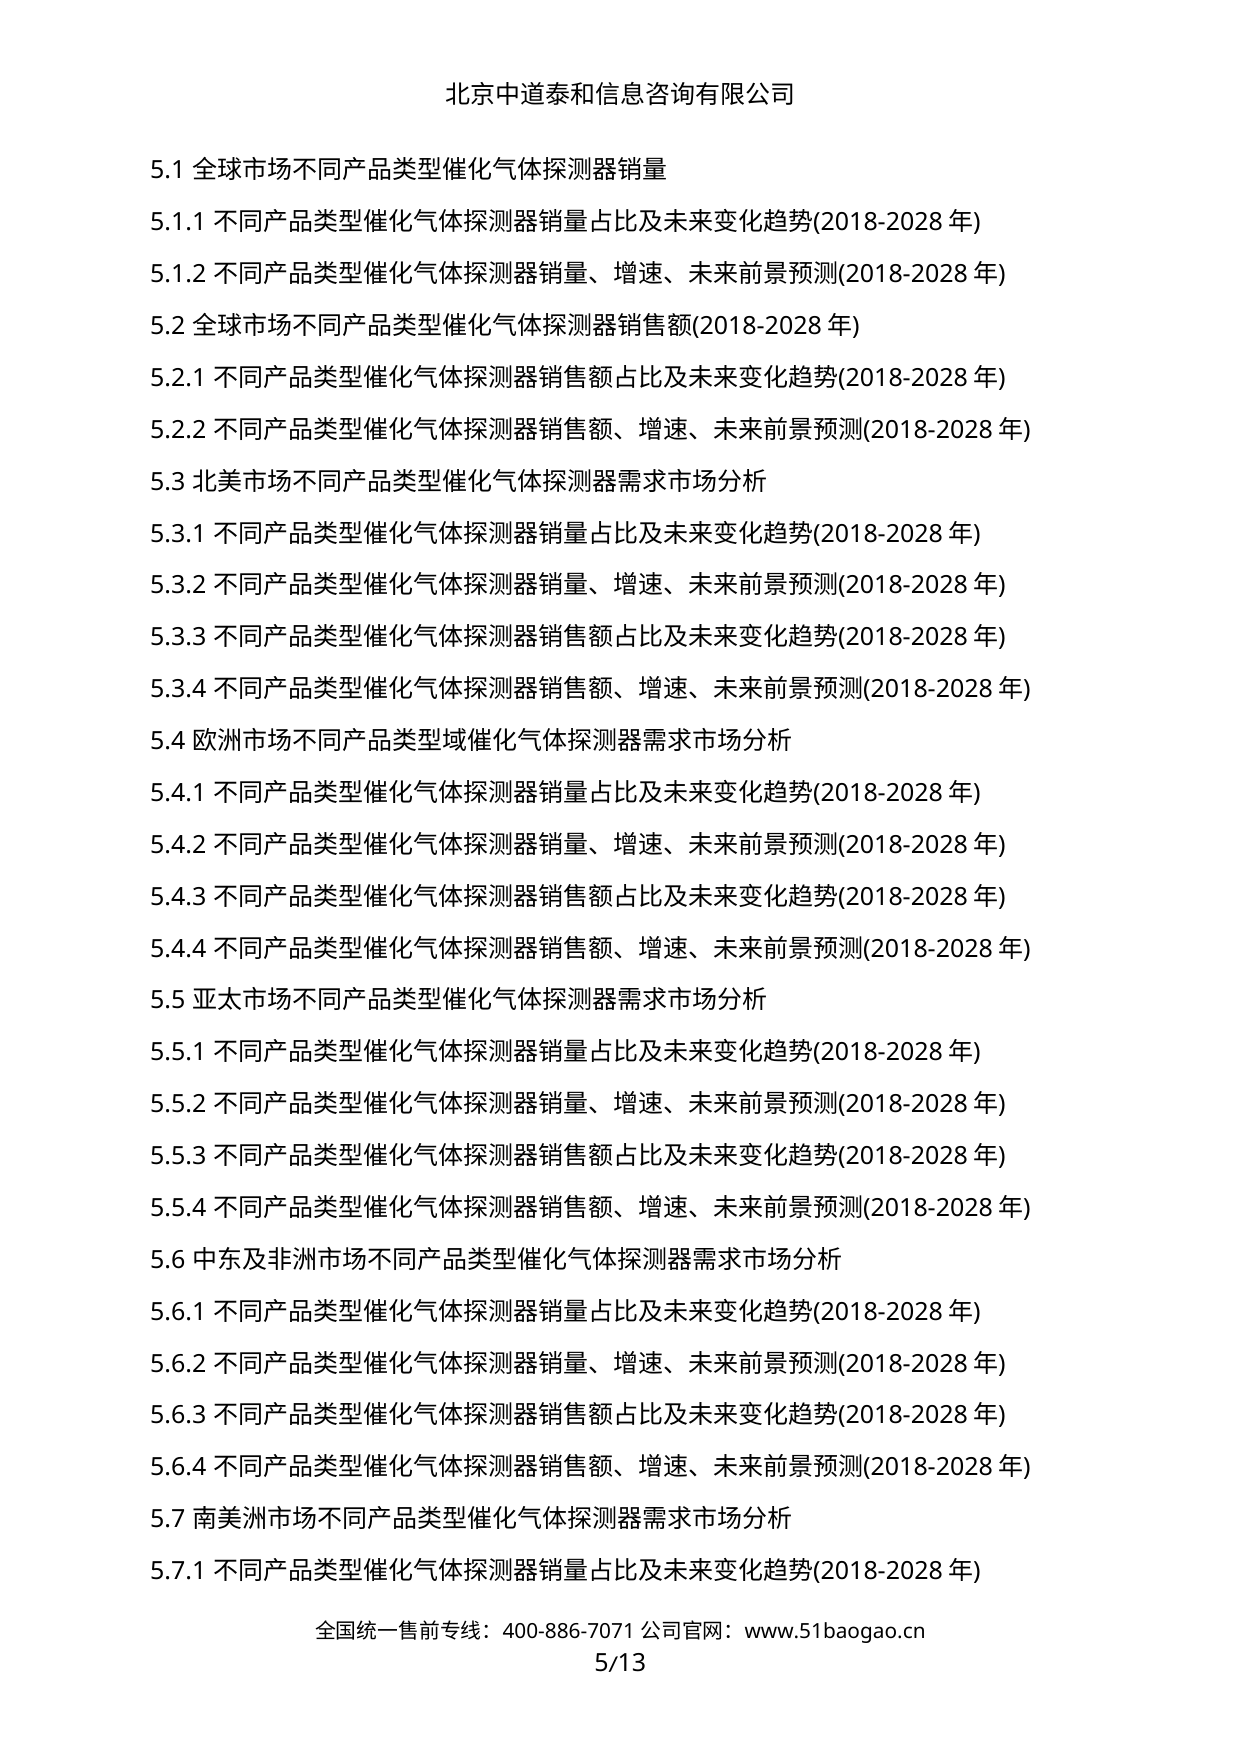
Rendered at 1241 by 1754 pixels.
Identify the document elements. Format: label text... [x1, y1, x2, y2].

text 5.6.1 不同产品类型催化气体探测器销量占比及未来变化趋势(2018-2028年) [150, 1291, 1090, 1327]
text 5.5 亚太市场不同产品类型催化气体探测器需求市场分析 [150, 980, 1090, 1016]
text 5.5.3 不同产品类型催化气体探测器销售额占比及未来变化趋势(2018-2028年) [150, 1136, 1090, 1172]
text 5.6.3 不同产品类型催化气体探测器销售额占比及未来变化趋势(2018-2028年) [150, 1395, 1090, 1431]
text 5.1.1 不同产品类型催化气体探测器销量占比及未来变化趋势(2018-2028年) [150, 202, 1090, 238]
text 5.1 全球市场不同产品类型催化气体探测器销量 [150, 150, 1090, 186]
text 5.2.1 不同产品类型催化气体探测器销售额占比及未来变化趋势(2018-2028年) [150, 357, 1090, 394]
text 5.2 全球市场不同产品类型催化气体探测器销售额(2018-2028年) [150, 306, 1090, 342]
text 5.4.1 不同产品类型催化气体探测器销量占比及未来变化趋势(2018-2028年) [150, 772, 1090, 809]
text 5.6.2 不同产品类型催化气体探测器销量、增速、未来前景预测(2018-2028年) [150, 1343, 1090, 1379]
text 5.4 欧洲市场不同产品类型域催化气体探测器需求市场分析 [150, 721, 1090, 757]
text 5.2.2 不同产品类型催化气体探测器销售额、增速、未来前景预测(2018-2028年) [150, 409, 1090, 446]
text 5.4.2 不同产品类型催化气体探测器销量、增速、未来前景预测(2018-2028年) [150, 824, 1090, 861]
text 5.5.1 不同产品类型催化气体探测器销量占比及未来变化趋势(2018-2028年) [150, 1032, 1090, 1068]
text 5.7 南美洲市场不同产品类型催化气体探测器需求市场分析 [150, 1499, 1090, 1535]
text 5.3.4 不同产品类型催化气体探测器销售额、增速、未来前景预测(2018-2028年) [150, 669, 1090, 705]
text 5.3 北美市场不同产品类型催化气体探测器需求市场分析 [150, 461, 1090, 497]
text 5.6 中东及非洲市场不同产品类型催化气体探测器需求市场分析 [150, 1239, 1090, 1276]
text 5.4.3 不同产品类型催化气体探测器销售额占比及未来变化趋势(2018-2028年) [150, 876, 1090, 912]
text 5.6.4 不同产品类型催化气体探测器销售额、增速、未来前景预测(2018-2028年) [150, 1447, 1090, 1483]
text 5.3.2 不同产品类型催化气体探测器销量、增速、未来前景预测(2018-2028年) [150, 565, 1090, 601]
text 5.1.2 不同产品类型催化气体探测器销量、增速、未来前景预测(2018-2028年) [150, 254, 1090, 290]
text 5.5.2 不同产品类型催化气体探测器销量、增速、未来前景预测(2018-2028年) [150, 1084, 1090, 1120]
text 5.4.4 不同产品类型催化气体探测器销售额、增速、未来前景预测(2018-2028年) [150, 928, 1090, 964]
text 5.5.4 不同产品类型催化气体探测器销售额、增速、未来前景预测(2018-2028年) [150, 1187, 1090, 1224]
text 5.7.1 不同产品类型催化气体探测器销量占比及未来变化趋势(2018-2028年) [150, 1551, 1090, 1587]
text 5.3.1 不同产品类型催化气体探测器销量占比及未来变化趋势(2018-2028年) [150, 513, 1090, 549]
text 5.3.3 不同产品类型催化气体探测器销售额占比及未来变化趋势(2018-2028年) [150, 617, 1090, 653]
